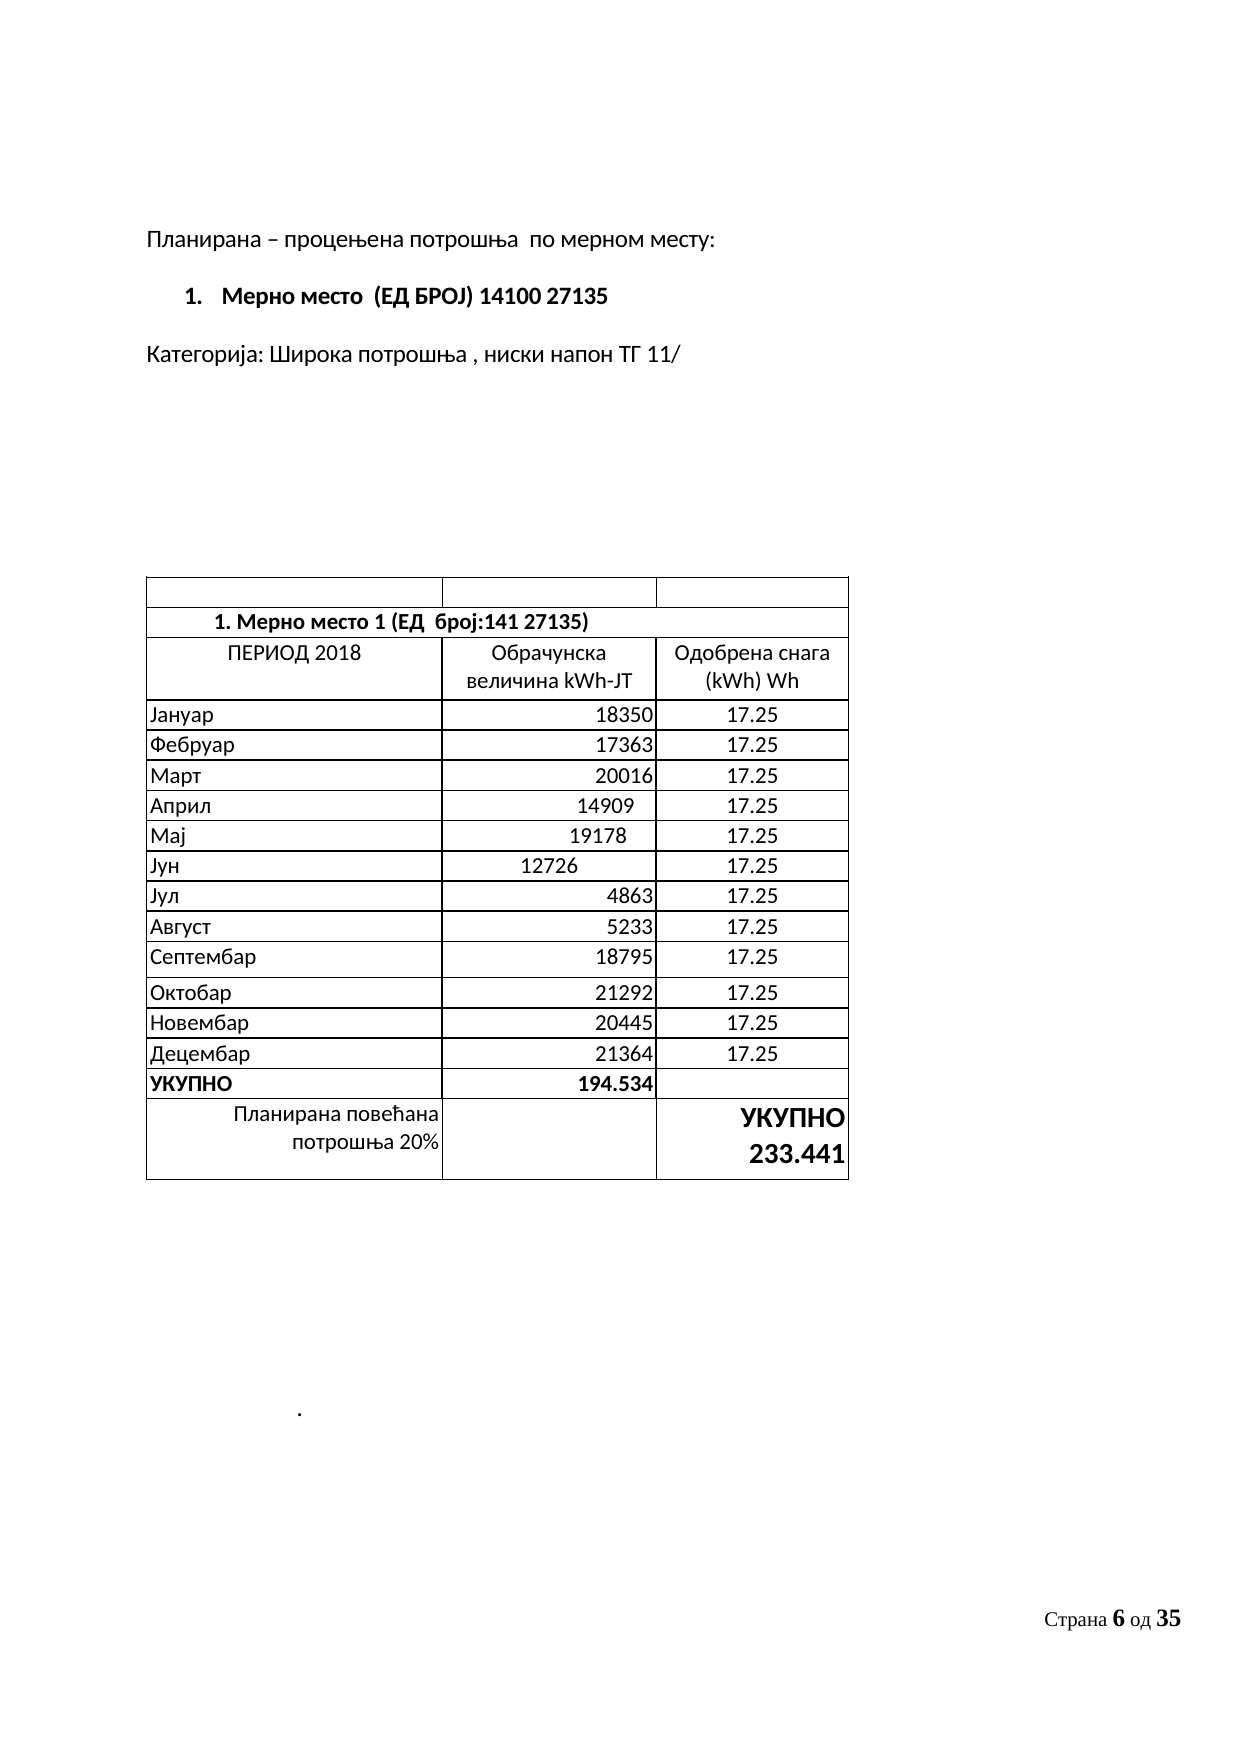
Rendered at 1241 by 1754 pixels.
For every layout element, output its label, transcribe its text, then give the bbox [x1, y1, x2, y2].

table_header Планирана – процењена потрошња по мерном месту: Мерно место (ЕД БРОЈ) 14100 27135 Категорија: Широка потрошња , ниски напон ТГ 11/ . [141, 176, 1106, 1428]
